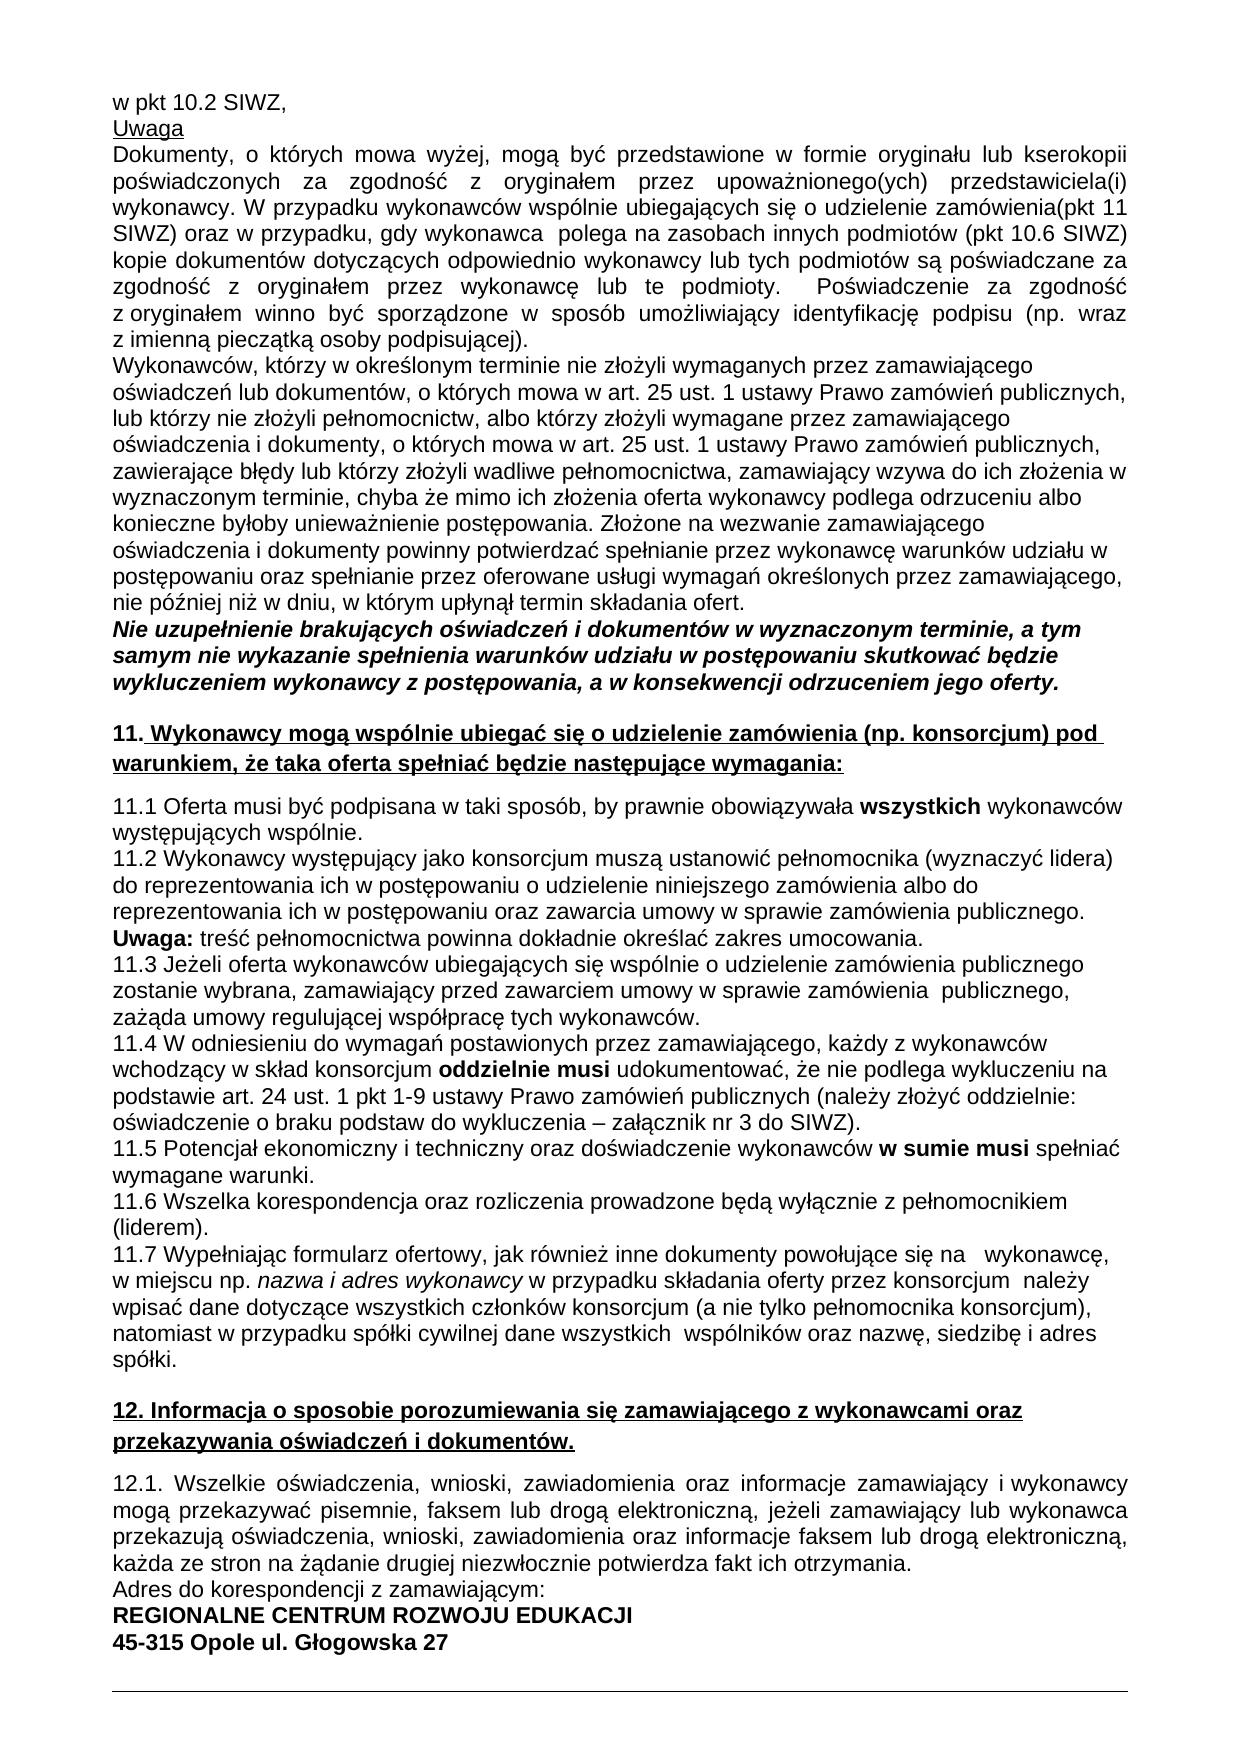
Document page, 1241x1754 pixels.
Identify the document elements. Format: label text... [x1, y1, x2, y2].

text Uwaga: treść pełnomocnictwa powinna dokładnie określać zakres umocowania. [112, 924, 1128, 951]
text 11.4 W odniesieniu do wymagań postawionych przez zamawiającego, każdy z wykonawców wchodzący w skład konsorcjum oddzielnie musi udokumentować, że nie podlega wykluczeniu na podstawie art. 24 ust. 1 pkt 1-9 ustawy Prawo zamówień publicznych (należy złożyć oddzielnie: oświadczenie o braku podstaw do wykluczenia – załącznik nr 3 do SIWZ). [112, 1030, 1128, 1135]
text 45-315 Opole ul. Głogowska 27 [112, 1628, 1128, 1655]
text 11.1 Oferta musi być podpisana w taki sposób, by prawnie obowiązywała wszystkich wykonawców występujących wspólnie. [112, 793, 1128, 845]
text 11.7 Wypełniając formularz ofertowy, jak również inne dokumenty powołujące się na wykonawcę, w miejscu np. nazwa i adres wykonawcy w przypadku składania oferty przez konsorcjum należy wpisać dane dotyczące wszystkich członków konsorcjum (a nie tylko pełnomocnika konsorcjum), natomiast w przypadku spółki cywilnej dane wszystkich wspólników oraz nazwę, siedzibę i adres spółki. [112, 1241, 1128, 1372]
text 11.6 Wszelka korespondencja oraz rozliczenia prowadzone będą wyłącznie z pełnomocnikiem (liderem). [112, 1188, 1128, 1241]
text Dokumenty, o których mowa wyżej, mogą być przedstawione w formie oryginału lub kserokopii poświadczonych za zgodność z oryginałem przez upoważnionego(ych) przedstawiciela(i) wykonawcy. W przypadku wykonawców wspólnie ubiegających się o udzielenie zamówienia(pkt 11 SIWZ) oraz w przypadku, gdy wykonawca polega na zasobach innych podmiotów (pkt 10.6 SIWZ) kopie dokumentów dotyczących odpowiednio wykonawcy lub tych podmiotów są poświadczane za zgodność z oryginałem przez wykonawcę lub te podmioty. Poświadczenie za zgodność z oryginałem winno być sporządzone w sposób umożliwiający identyfikację podpisu (np. wraz z imienną pieczątką osoby podpisującej). [112, 141, 1128, 352]
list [112, 89, 1128, 115]
subtitle Uwaga [112, 115, 1128, 141]
text 11.2 Wykonawcy występujący jako konsorcjum muszą ustanowić pełnomocnika (wyznaczyć lidera) do reprezentowania ich w postępowaniu o udzielenie niniejszego zamówienia albo do reprezentowania ich w postępowaniu oraz zawarcia umowy w sprawie zamówienia publicznego. [112, 845, 1128, 924]
text 12.1. Wszelkie oświadczenia, wnioski, zawiadomienia oraz informacje zamawiający i wykonawcy mogą przekazywać pisemnie, faksem lub drogą elektroniczną, jeżeli zamawiający lub wykonawca przekazują oświadczenia, wnioski, zawiadomienia oraz informacje faksem lub drogą elektroniczną, każda ze stron na żądanie drugiej niezwłocznie potwierdza fakt ich otrzymania. [112, 1470, 1128, 1576]
text Adres do korespondencji z zamawiającym: [112, 1576, 1128, 1602]
text 11.3 Jeżeli oferta wykonawców ubiegających się wspólnie o udzielenie zamówienia publicznego zostanie wybrana, zamawiający przed zawarciem umowy w sprawie zamówienia publicznego, zażąda umowy regulującej współpracę tych wykonawców. [112, 951, 1128, 1030]
text REGIONALNE CENTRUM ROZWOJU EDUKACJI [112, 1602, 1128, 1628]
text 11.5 Potencjał ekonomiczny i techniczny oraz doświadczenie wykonawców w sumie musi spełniać wymagane warunki. [112, 1135, 1128, 1188]
text 11. Wykonawcy mogą wspólnie ubiegać się o udzielenie zamówienia (np. konsorcjum) pod warunkiem, że taka oferta spełniać będzie następujące wymagania: [112, 720, 1128, 776]
text Nie uzupełnienie brakujących oświadczeń i dokumentów w wyznaczonym terminie, a tym samym nie wykazanie spełnienia warunków udziału w postępowaniu skutkować będzie wykluczeniem wykonawcy z postępowania, a w konsekwencji odrzuceniem jego oferty. [112, 616, 1128, 695]
text Wykonawców, którzy w określonym terminie nie złożyli wymaganych przez zamawiającego oświadczeń lub dokumentów, o których mowa w art. 25 ust. 1 ustawy Prawo zamówień publicznych, lub którzy nie złożyli pełnomocnictw, albo którzy złożyli wymagane przez zamawiającego oświadczenia i dokumenty, o których mowa w art. 25 ust. 1 ustawy Prawo zamówień publicznych, zawierające błędy lub którzy złożyli wadliwe pełnomocnictwa, zamawiający wzywa do ich złożenia w wyznaczonym terminie, chyba że mimo ich złożenia oferta wykonawcy podlega odrzuceniu albo konieczne byłoby unieważnienie postępowania. Złożone na wezwanie zamawiającego oświadczenia i dokumenty powinny potwierdzać spełnianie przez wykonawcę warunków udziału w postępowaniu oraz spełnianie przez oferowane usługi wymagań określonych przez zamawiającego, nie później niż w dniu, w którym upłynął termin składania ofert. [112, 352, 1128, 616]
text 12. Informacja o sposobie porozumiewania się zamawiającego z wykonawcami oraz przekazywania oświadczeń i dokumentów. [112, 1397, 1128, 1454]
